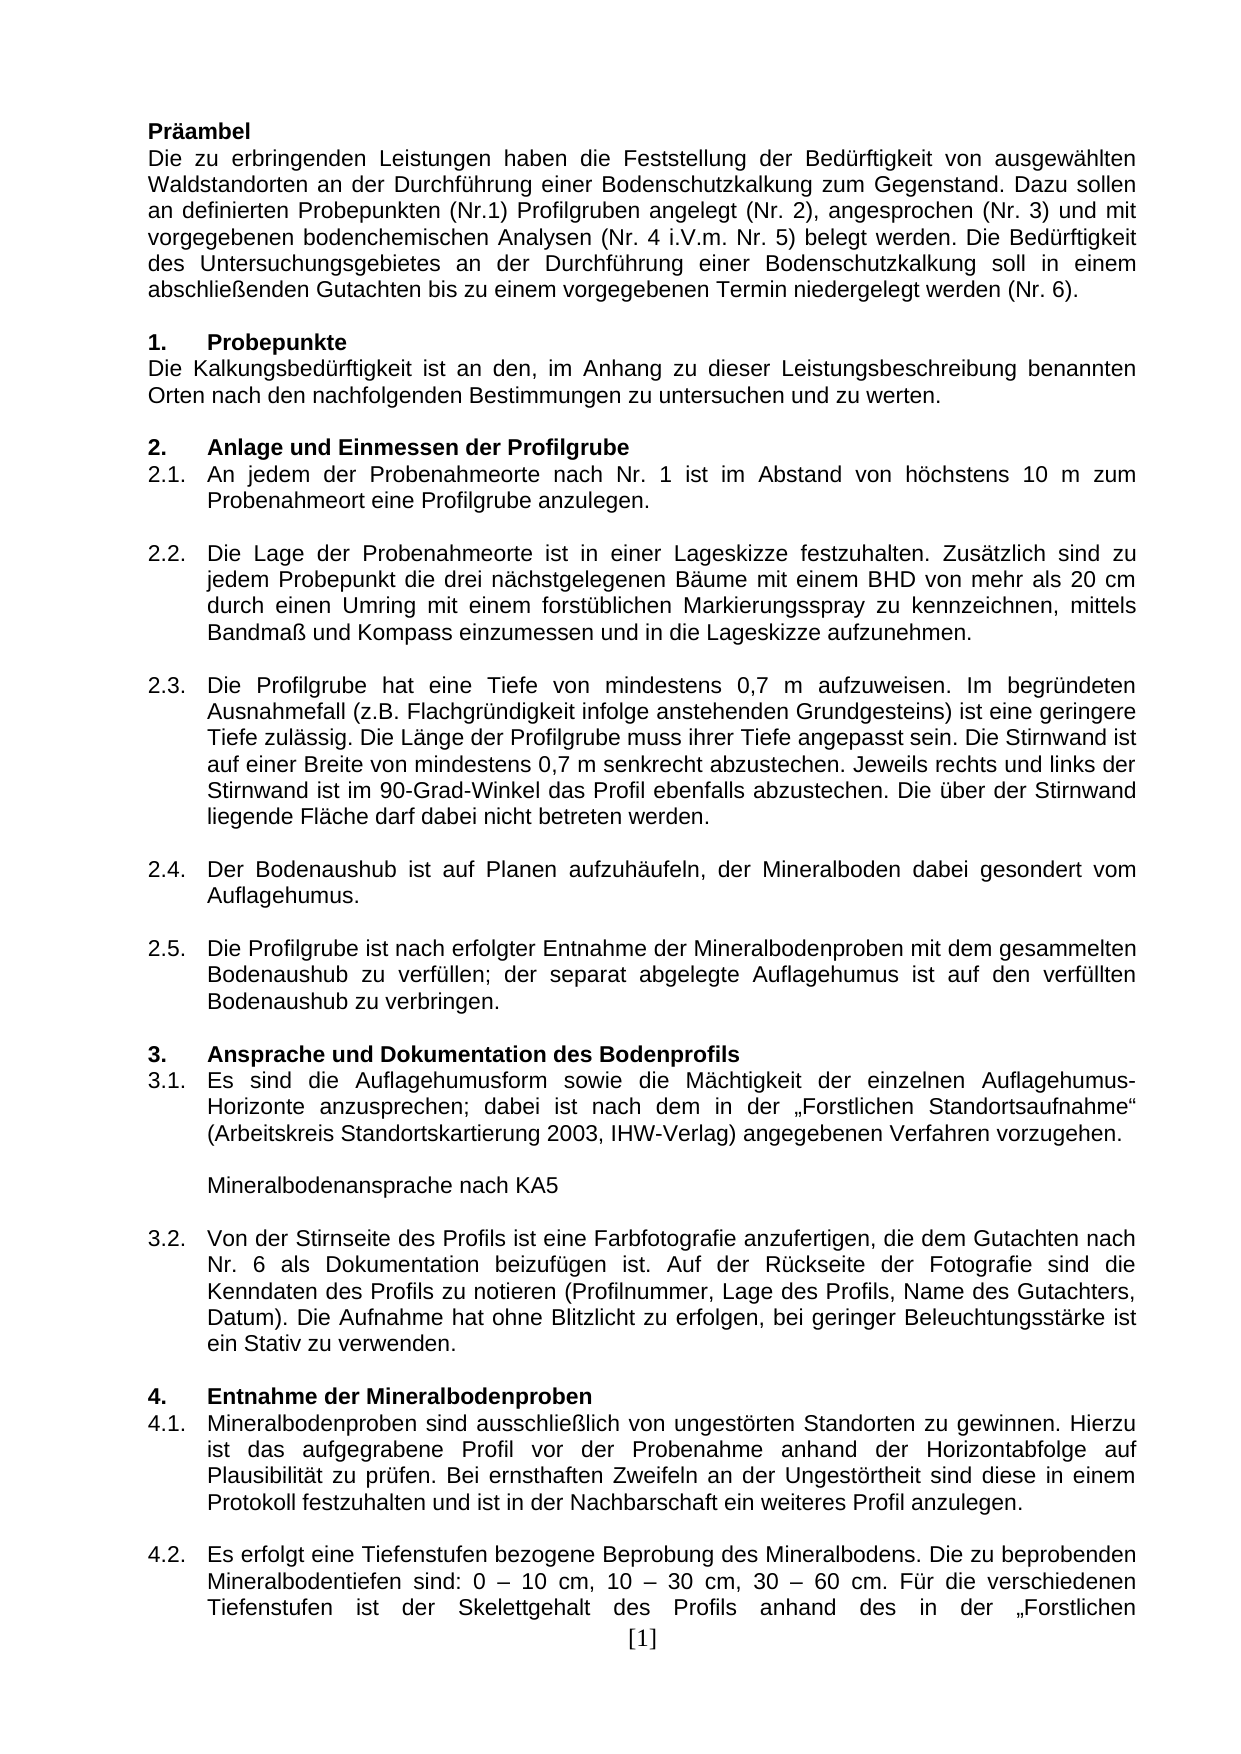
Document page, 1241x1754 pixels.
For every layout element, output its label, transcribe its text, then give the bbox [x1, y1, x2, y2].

text Die Kalkungsbedürftigkeit ist an den, im Anhang zu dieser Leistungsbeschreibung benannten Orten nach den nachfolgenden Bestimmungen zu untersuchen und zu werten. [148, 355, 1137, 408]
list Die Profilgrube ist nach erfolgter Entnahme der Mineralbodenproben mit dem gesammelten Bodenaushub zu verfüllen; der separat abgelegte Auflagehumus ist auf den verfüllten Bodenaushub zu verbringen. [148, 935, 1137, 1014]
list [148, 1541, 1137, 1620]
list Mineralbodenproben sind ausschließlich von ungestörten Standorten zu gewinnen. Hierzu ist das aufgegrabene Profil vor der Probenahme anhand der Horizontabfolge auf Plausibilität zu prüfen. Bei ernsthaften Zweifeln an der Ungestörtheit sind diese in einem Protokoll festzuhalten und ist in der Nachbarschaft ein weiteres Profil anzulegen. [148, 1409, 1137, 1515]
text Die zu erbringenden Leistungen haben die Feststellung der Bedürftigkeit von ausgewählten Waldstandorten an der Durchführung einer Bodenschutzkalkung zum Gegenstand. Dazu sollen an definierten Probepunkten (Nr.1) Profilgruben angelegt (Nr. 2), angesprochen (Nr. 3) und mit vorgegebenen bodenchemischen Analysen (Nr. 4 i.V.m. Nr. 5) belegt werden. Die Bedürftigkeit des Untersuchungsgebietes an der Durchführung einer Bodenschutzkalkung soll in einem abschließenden Gutachten bis zu einem vorgegebenen Termin niedergelegt werden (Nr. 6). [148, 144, 1137, 303]
list Probepunkte [148, 329, 1137, 355]
list Die Lage der Probenahmeorte ist in einer Lageskizze festzuhalten. Zusätzlich sind zu jedem Probepunkt die drei nächstgelegenen Bäume mit einem BHD von mehr als 20 cm durch einen Umring mit einem forstüblichen Markierungsspray zu kennzeichnen, mittels Bandmaß und Kompass einzumessen und in die Lageskizze aufzunehmen. [148, 540, 1137, 645]
text Mineralbodenansprache nach KA5 [207, 1172, 1137, 1199]
list Die Profilgrube hat eine Tiefe von mindestens 0,7 m aufzuweisen. Im begründeten Ausnahmefall (z.B. Flachgründigkeit infolge anstehenden Grundgesteins) ist eine geringere Tiefe zulässig. Die Länge der Profilgrube muss ihrer Tiefe angepasst sein. Die Stirnwand ist auf einer Breite von mindestens 0,7 m senkrecht abzustechen. Jeweils rechts und links der Stirnwand ist im 90-Grad-Winkel das Profil ebenfalls abzustechen. Die über der Stirnwand liegende Fläche darf dabei nicht betreten werden. [148, 672, 1137, 830]
list Entnahme der Mineralbodenproben [148, 1383, 1137, 1409]
list Ansprache und Dokumentation des Bodenprofils [148, 1041, 1137, 1067]
list An jedem der Probenahmeorte nach Nr. 1 ist im Abstand von höchstens 10 m zum Probenahmeort eine Profilgrube anzulegen. [148, 461, 1137, 513]
list Es sind die Auflagehumusform sowie die Mächtigkeit der einzelnen Auflagehumus-Horizonte anzusprechen; dabei ist nach dem in der „Forstlichen Standortsaufnahme“ (Arbeitskreis Standortskartierung 2003, IHW-Verlag) angegebenen Verfahren vorzugehen. [148, 1067, 1137, 1146]
list Der Bodenaushub ist auf Planen aufzuhäufeln, der Mineralboden dabei gesondert vom Auflagehumus. [148, 856, 1137, 909]
list Von der Stirnseite des Profils ist eine Farbfotografie anzufertigen, die dem Gutachten nach Nr. 6 als Dokumentation beizufügen ist. Auf der Rückseite der Fotografie sind die Kenndaten des Profils zu notieren (Profilnummer, Lage des Profils, Name des Gutachters, Datum). Die Aufnahme hat ohne Blitzlicht zu erfolgen, bei geringer Beleuchtungsstärke ist ein Stativ zu verwenden. [148, 1225, 1137, 1357]
text Präambel [148, 118, 1137, 144]
list Anlage und Einmessen der Profilgrube [148, 434, 1137, 461]
